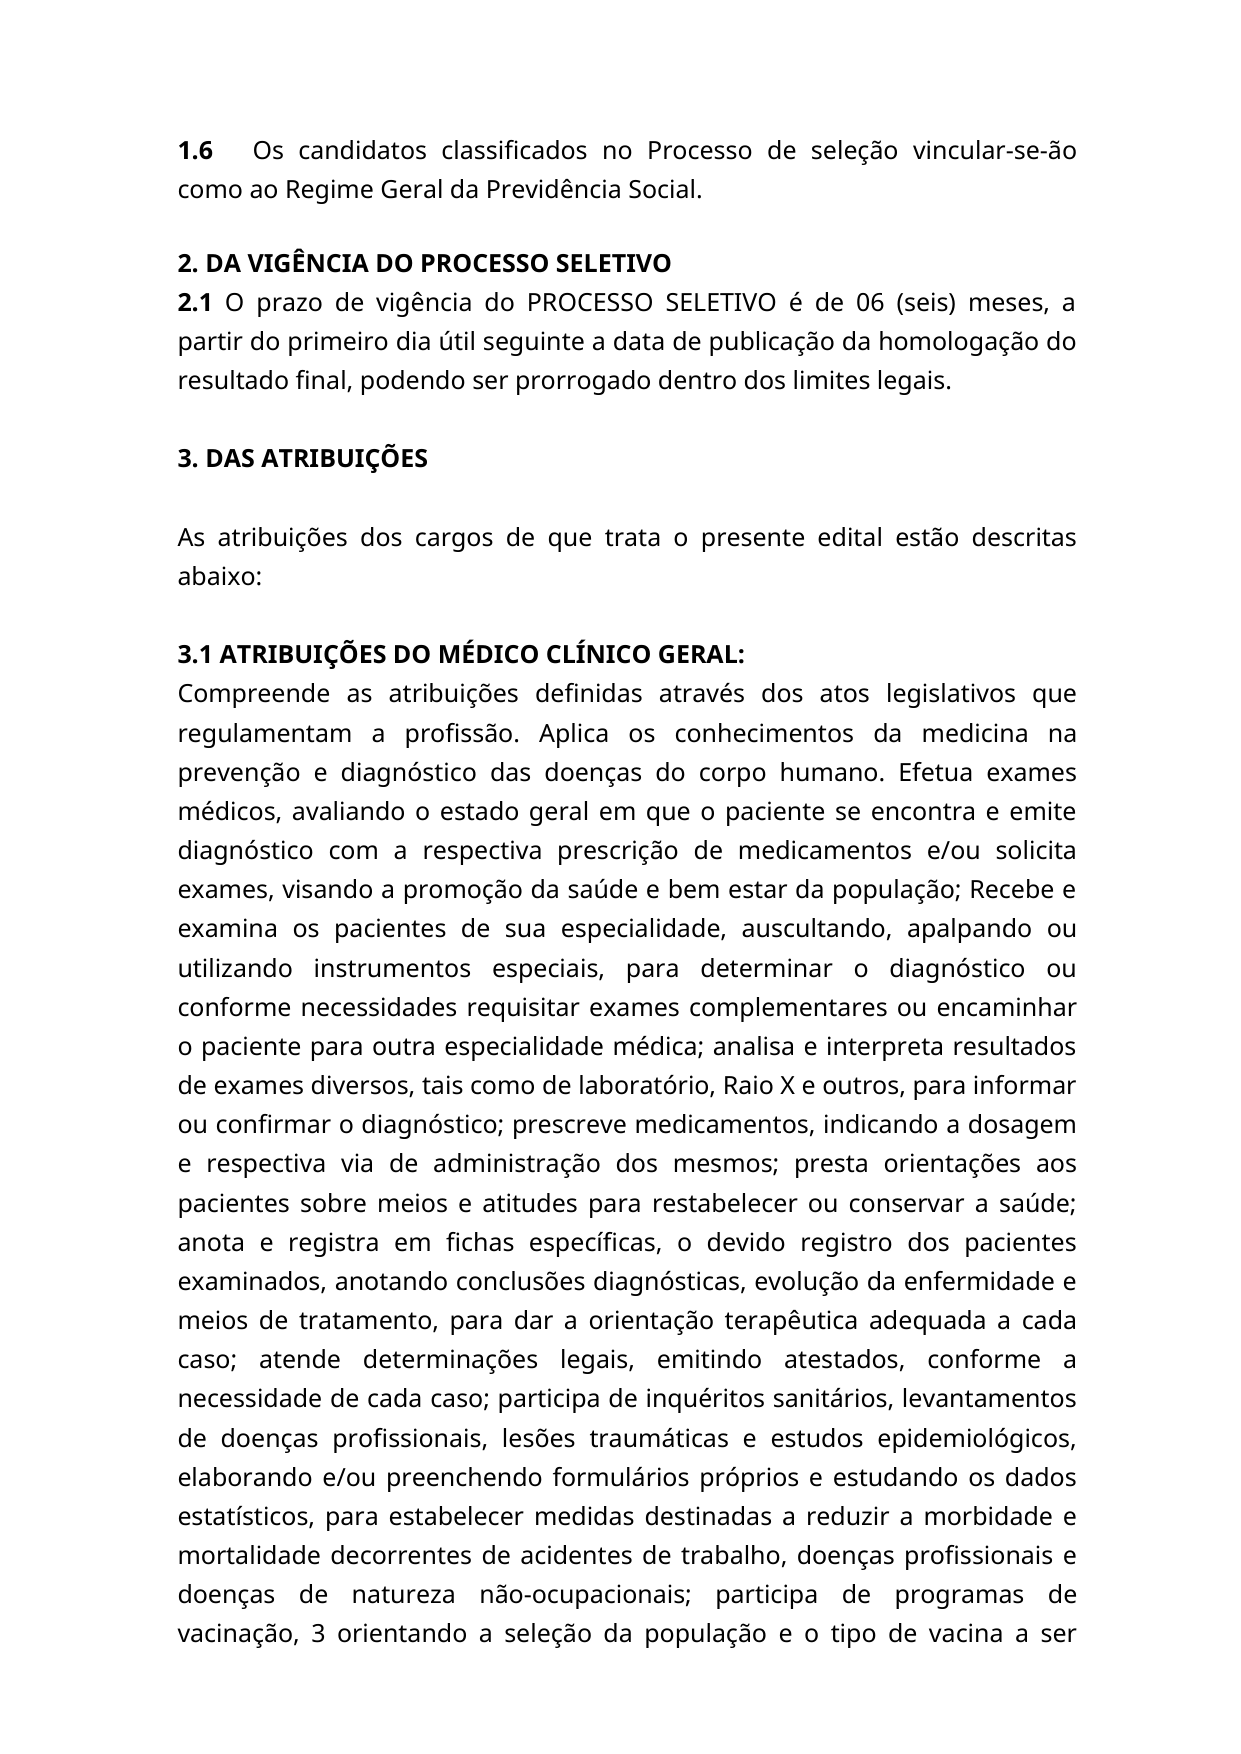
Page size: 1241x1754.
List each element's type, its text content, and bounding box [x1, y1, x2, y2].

text 3.1 ATRIBUIÇÕES DO MÉDICO CLÍNICO GERAL: [177, 637, 1078, 671]
list Os candidatos classificados no Processo de seleção vincular-se-ão como ao Regime Geral da Previdência Social. [177, 133, 1078, 206]
text As atribuições dos cargos de que trata o presente edital estão descritas abaixo: [177, 519, 1078, 593]
text 2.1 O prazo de vigência do PROCESSO SELETIVO é de 06 (seis) meses, a partir do primeiro dia útil seguinte a data de publicação da homologação do resultado final, podendo ser prorrogado dentro dos limites legais. [177, 284, 1078, 397]
text 3. DAS ATRIBUIÇÕES [177, 441, 1078, 475]
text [177, 676, 1078, 1650]
text 2. DA VIGÊNCIA DO PROCESSO SELETIVO [177, 245, 1078, 279]
